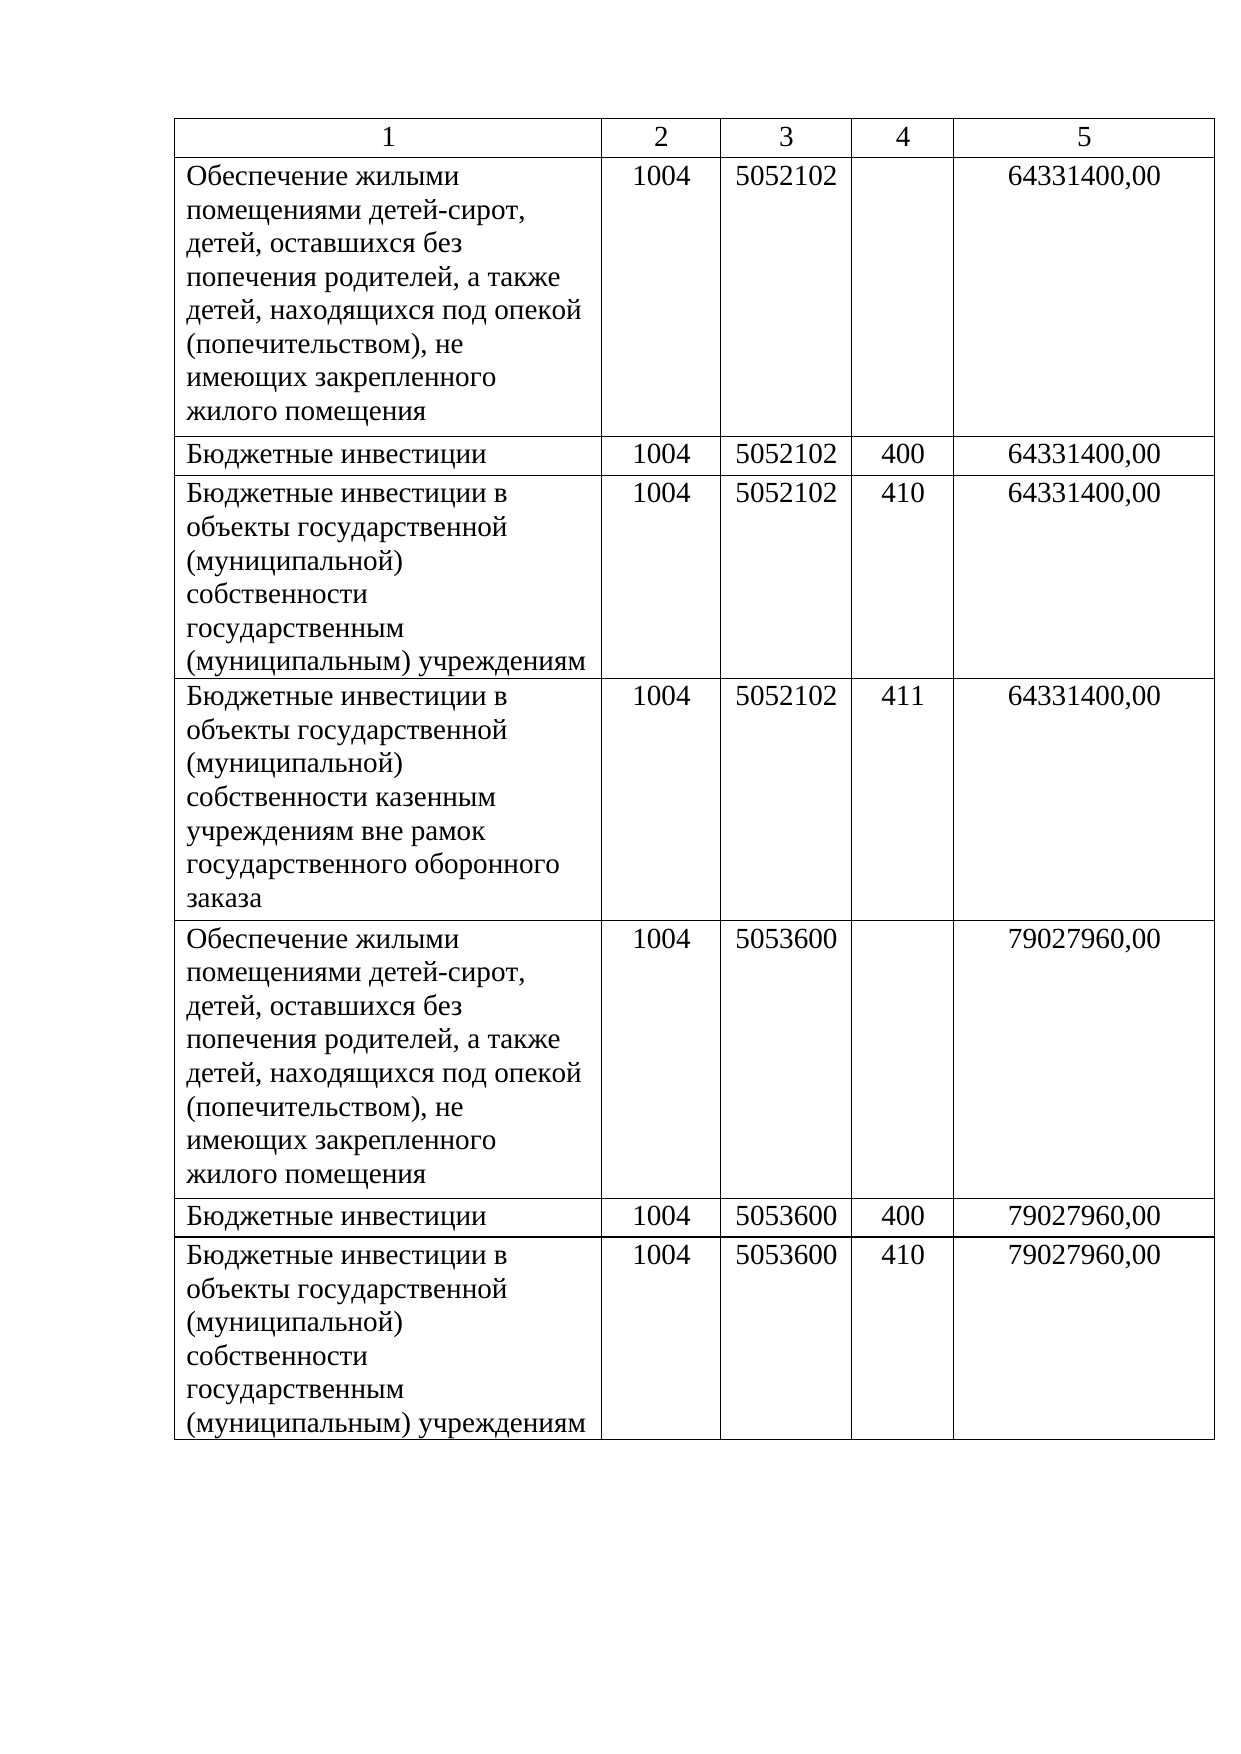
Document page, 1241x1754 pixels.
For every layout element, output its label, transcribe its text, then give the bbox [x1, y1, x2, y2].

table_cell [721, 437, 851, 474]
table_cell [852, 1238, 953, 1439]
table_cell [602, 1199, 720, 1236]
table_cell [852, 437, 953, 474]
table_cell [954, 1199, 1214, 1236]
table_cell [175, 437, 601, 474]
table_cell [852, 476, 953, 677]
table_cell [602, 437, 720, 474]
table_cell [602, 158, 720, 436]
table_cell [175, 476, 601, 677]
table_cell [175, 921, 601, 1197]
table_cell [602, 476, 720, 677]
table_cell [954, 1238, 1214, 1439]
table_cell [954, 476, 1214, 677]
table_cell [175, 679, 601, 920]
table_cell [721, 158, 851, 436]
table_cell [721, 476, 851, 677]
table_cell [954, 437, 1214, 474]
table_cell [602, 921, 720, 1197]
table_header 1 [175, 119, 601, 157]
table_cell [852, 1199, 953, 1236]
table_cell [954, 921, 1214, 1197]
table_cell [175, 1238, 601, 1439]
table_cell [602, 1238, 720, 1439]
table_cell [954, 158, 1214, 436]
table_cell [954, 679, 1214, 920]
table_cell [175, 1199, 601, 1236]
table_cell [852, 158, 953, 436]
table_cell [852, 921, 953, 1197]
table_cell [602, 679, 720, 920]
table_header 4 [852, 119, 953, 157]
table_header 3 [721, 119, 851, 157]
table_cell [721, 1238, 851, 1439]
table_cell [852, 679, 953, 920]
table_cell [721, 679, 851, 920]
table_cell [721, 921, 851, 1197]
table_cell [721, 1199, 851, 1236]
table_header 2 [602, 119, 720, 157]
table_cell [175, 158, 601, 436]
table_header 5 [954, 119, 1214, 157]
